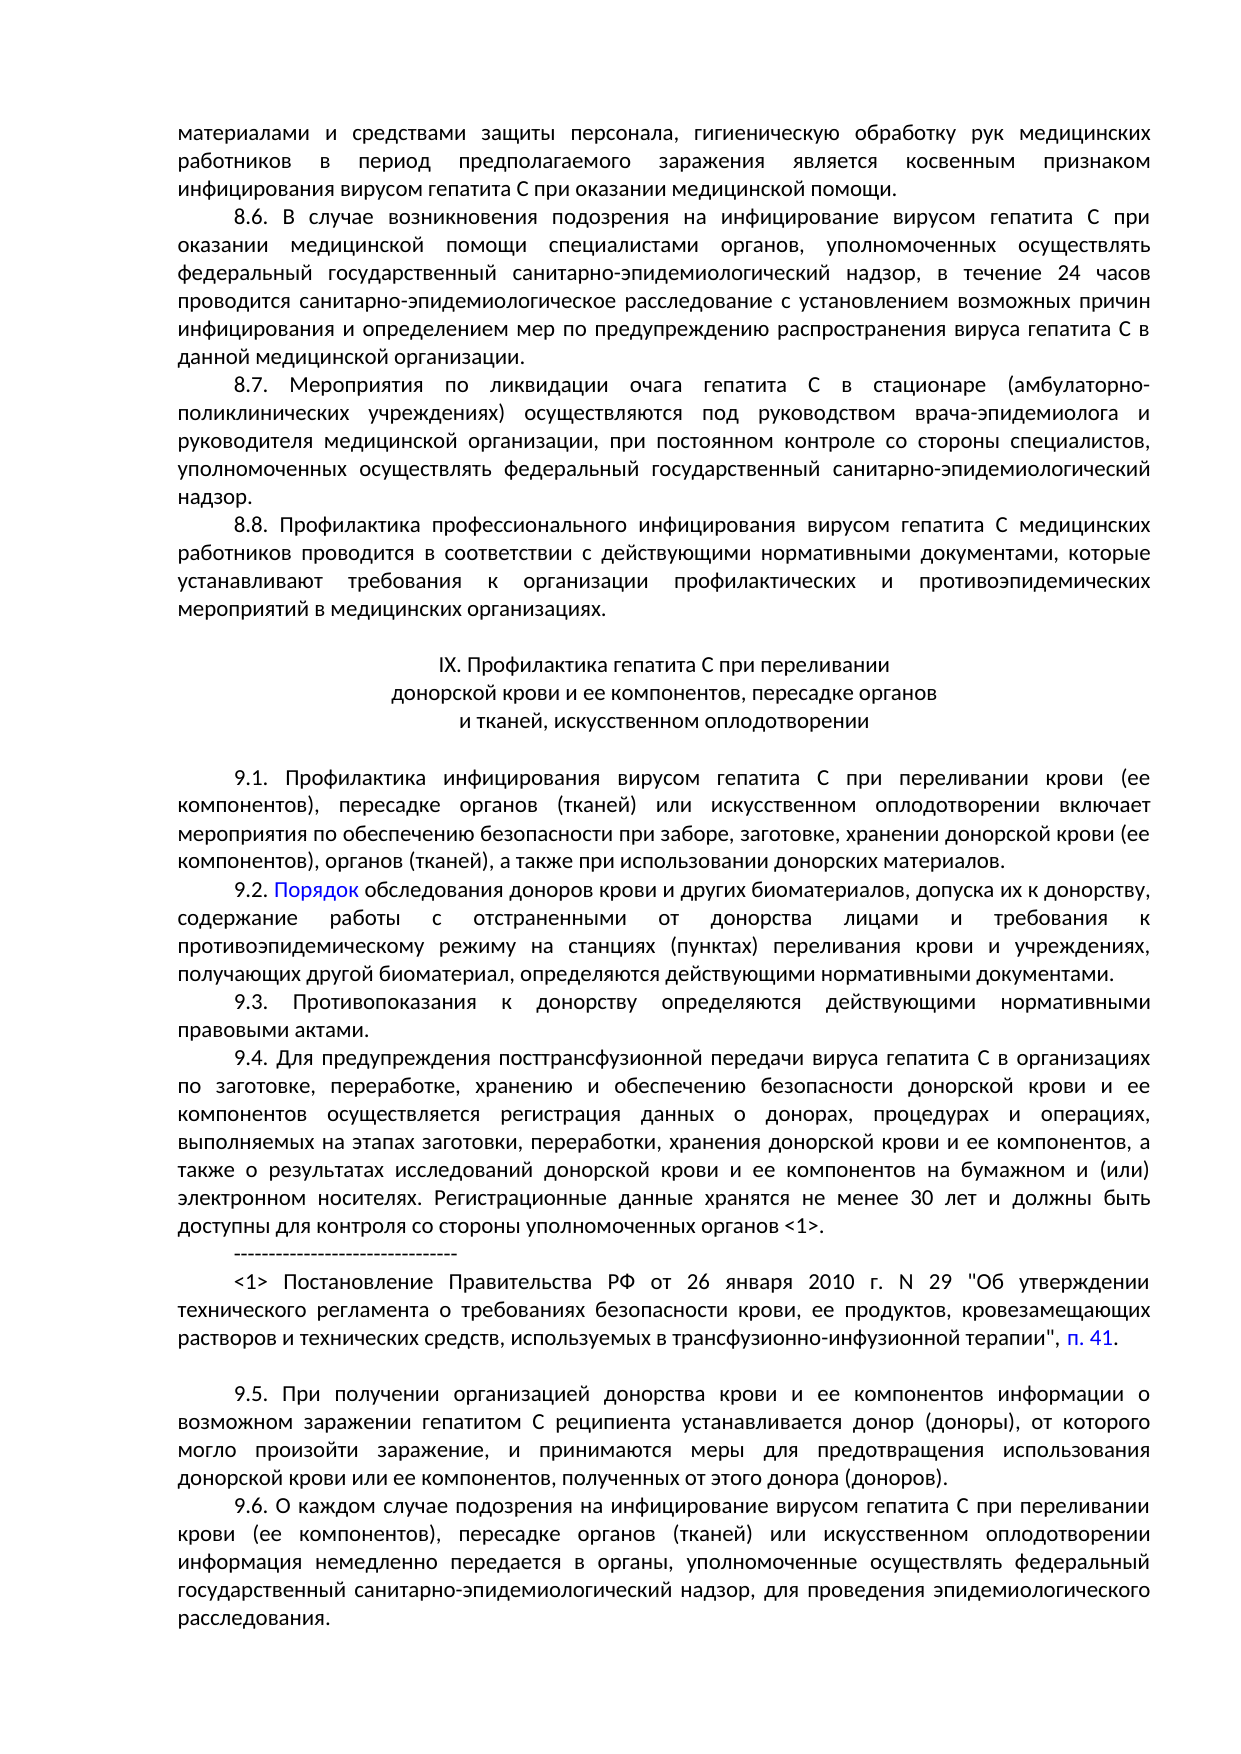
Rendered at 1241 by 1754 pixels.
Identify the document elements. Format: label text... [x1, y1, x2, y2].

text 9.4. Для предупреждения посттрансфузионной передачи вируса гепатита C в организациях по заготовке, переработке, хранению и обеспечению безопасности донорской крови и ее компонентов осуществляется регистрация данных о донорах, процедурах и операциях, выполняемых на этапах заготовки, переработки, хранения донорской крови и ее компонентов, а также о результатах исследований донорской крови и ее компонентов на бумажном и (или) электронном носителях. Регистрационные данные хранятся не менее 30 лет и должны быть доступны для контроля со стороны уполномоченных органов <1>. [177, 1043, 1152, 1239]
text 9.5. При получении организацией донорства крови и ее компонентов информации о возможном заражении гепатитом C реципиента устанавливается донор (доноры), от которого могло произойти заражение, и принимаются меры для предотвращения использования донорской крови или ее компонентов, полученных от этого донора (доноров). [177, 1379, 1152, 1491]
text и тканей, искусственном оплодотворении [177, 707, 1152, 734]
text 9.2. Порядок обследования доноров крови и других биоматериалов, допуска их к донорству, содержание работы с отстраненными от донорства лицами и требования к противоэпидемическому режиму на станциях (пунктах) переливания крови и учреждениях, получающих другой биоматериал, определяются действующими нормативными документами. [177, 875, 1152, 987]
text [177, 118, 1152, 202]
text 9.1. Профилактика инфицирования вирусом гепатита C при переливании крови (ее компонентов), пересадке органов (тканей) или искусственном оплодотворении включает мероприятия по обеспечению безопасности при заборе, заготовке, хранении донорской крови (ее компонентов), органов (тканей), а также при использовании донорских материалов. [177, 763, 1152, 875]
text IX. Профилактика гепатита C при переливании [177, 651, 1152, 678]
text 8.7. Мероприятия по ликвидации очага гепатита C в стационаре (амбулаторно-поликлинических учреждениях) осуществляются под руководством врача-эпидемиолога и руководителя медицинской организации, при постоянном контроле со стороны специалистов, уполномоченных осуществлять федеральный государственный санитарно-эпидемиологический надзор. [177, 370, 1152, 510]
text 9.3. Противопоказания к донорству определяются действующими нормативными правовыми актами. [177, 987, 1152, 1043]
text 8.8. Профилактика профессионального инфицирования вирусом гепатита C медицинских работников проводится в соответствии с действующими нормативными документами, которые устанавливают требования к организации профилактических и противоэпидемических мероприятий в медицинских организациях. [177, 510, 1152, 622]
text донорской крови и ее компонентов, пересадке органов [177, 678, 1152, 707]
text 8.6. В случае возникновения подозрения на инфицирование вирусом гепатита C при оказании медицинской помощи специалистами органов, уполномоченных осуществлять федеральный государственный санитарно-эпидемиологический надзор, в течение 24 часов проводится санитарно-эпидемиологическое расследование с установлением возможных причин инфицирования и определением мер по предупреждению распространения вируса гепатита C в данной медицинской организации. [177, 202, 1152, 370]
text -------------------------------- [177, 1239, 1152, 1267]
text 9.6. О каждом случае подозрения на инфицирование вирусом гепатита C при переливании крови (ее компонентов), пересадке органов (тканей) или искусственном оплодотворении информация немедленно передается в органы, уполномоченные осуществлять федеральный государственный санитарно-эпидемиологический надзор, для проведения эпидемиологического расследования. [177, 1491, 1152, 1631]
text <1> Постановление Правительства РФ от 26 января 2010 г. N 29 "Об утверждении технического регламента о требованиях безопасности крови, ее продуктов, кровезамещающих растворов и технических средств, используемых в трансфузионно-инфузионной терапии", п. 41. [177, 1267, 1152, 1351]
